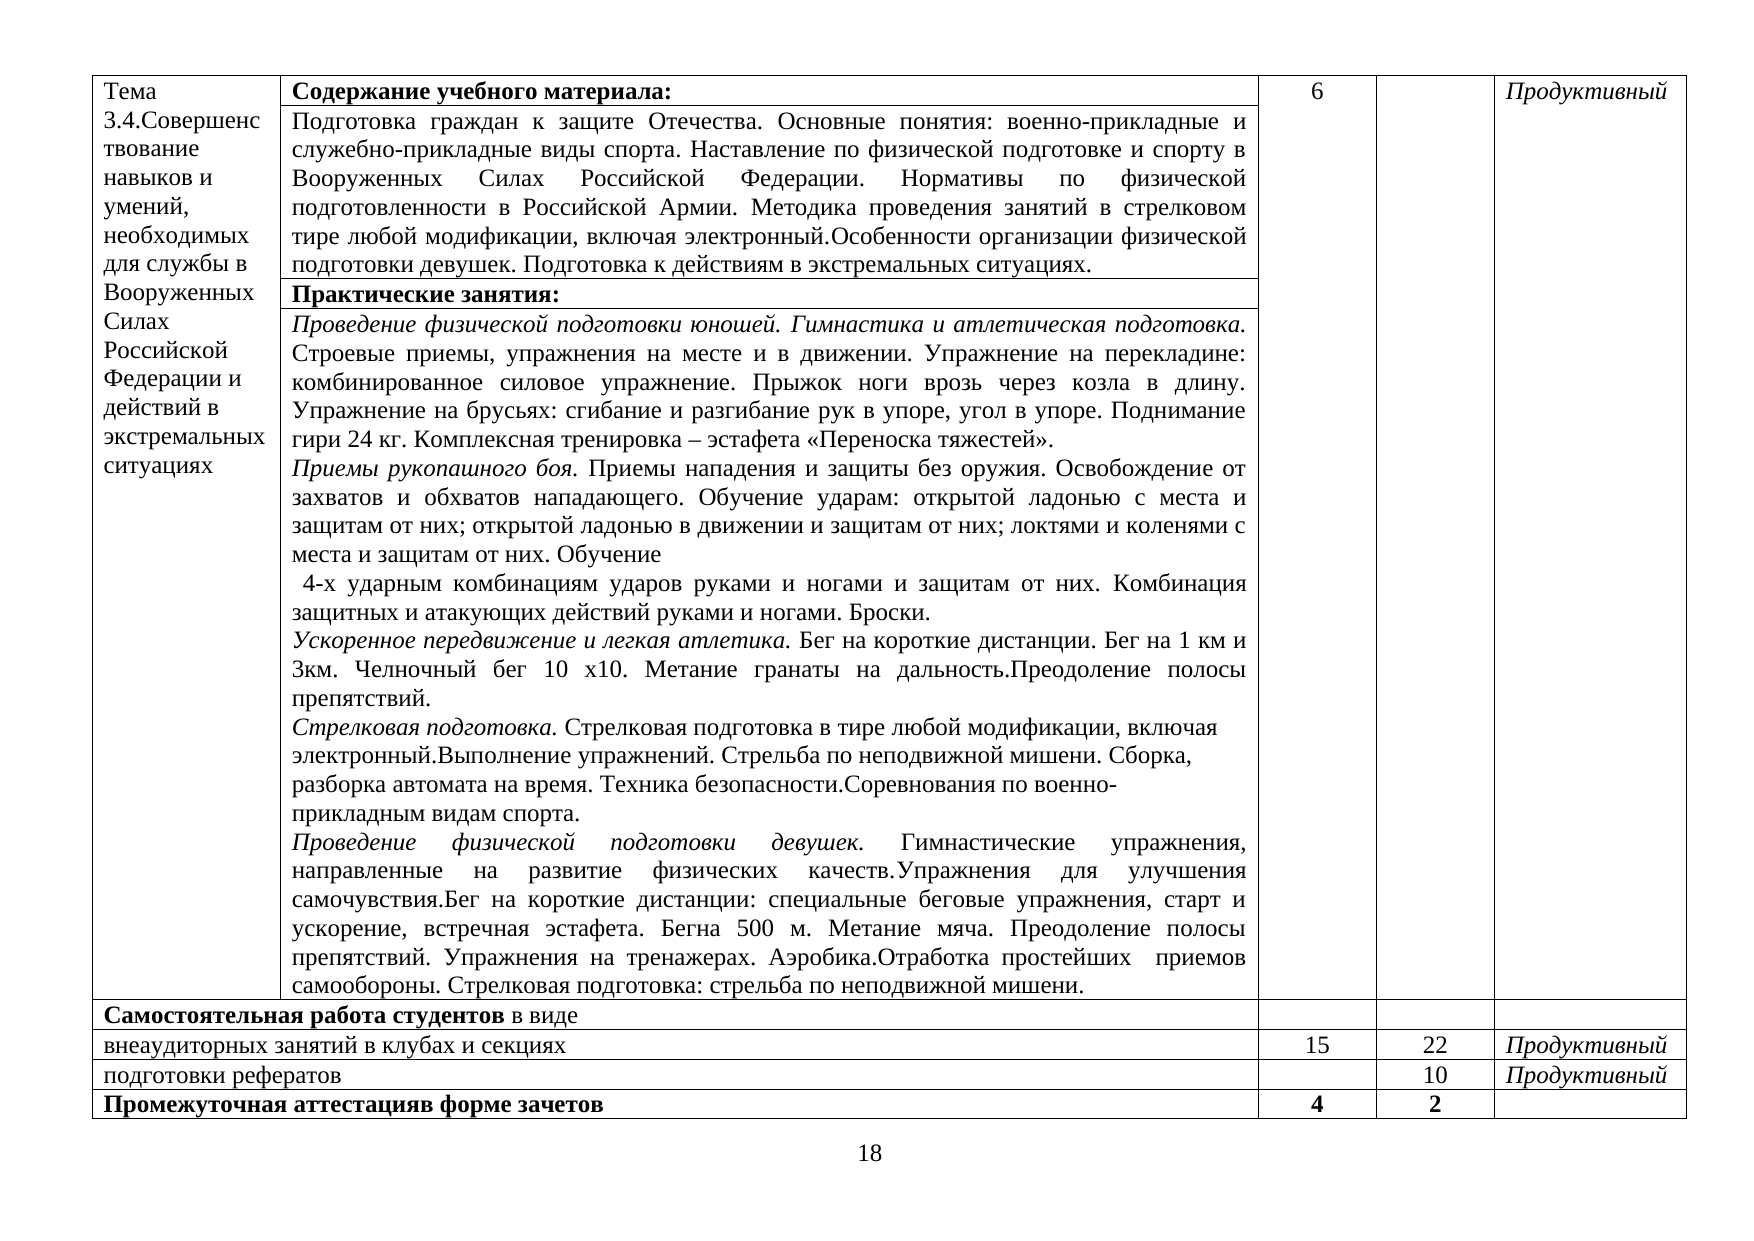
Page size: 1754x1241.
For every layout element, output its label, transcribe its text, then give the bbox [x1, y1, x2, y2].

table_cell 15 [1259, 1030, 1376, 1059]
table_cell Самостоятельная работа студентов в виде [93, 1000, 1258, 1029]
table_cell 4 [1259, 1090, 1376, 1118]
table_cell подготовки рефератов [93, 1060, 1258, 1088]
table_cell Практические занятия: [281, 279, 1258, 308]
table_cell Тема 3.4.Совершенствование навыков и умений, необходимых для службы в Вооруженных Силах Российской Федерации и действий в экстремальных ситуациях [93, 76, 280, 999]
table_cell 2 [1377, 1090, 1494, 1118]
table_cell [1259, 1060, 1376, 1088]
table_cell 10 [1377, 1060, 1494, 1088]
table_cell [1259, 1000, 1376, 1029]
table_cell Содержание учебного материала: [281, 76, 1258, 105]
table_cell 6 [1259, 76, 1376, 999]
table_cell Продуктивный [1495, 1060, 1686, 1088]
table_cell [1495, 1090, 1686, 1118]
table_cell [1377, 1000, 1494, 1029]
table_cell [1495, 1000, 1686, 1029]
table_cell Продуктивный [1495, 1030, 1686, 1059]
table_cell внеаудиторных занятий в клубах и секциях [93, 1030, 1258, 1059]
table_cell Продуктивный [1495, 76, 1686, 999]
table_cell Промежуточная аттестацияв форме зачетов [93, 1090, 1258, 1118]
table_cell Проведение физической подготовки юношей. Гимнастика и атлетическая подготовка. Строевые приемы, упражнения на месте и в движении. Упражнение на перекладине: комбинированное силовое упражнение. Прыжок ноги врозь через козла в длину. Упражнение на брусьях: сгибание и разгибание рук в упоре, угол в упоре. Поднимание гири . Комплексная тренировка – эстафета «Переноска тяжестей». Приемы рукопашного боя. Приемы нападения и защиты без оружия. Освобождение от захватов и обхватов нападающего. Обучение ударам: открытой ладонью с места и защитам от них; открытой ладонью в движении и защитам от них; локтями и коленями с места и защитам от них. Обучение 4-х ударным комбинациям ударов руками и ногами и защитам от них. Комбинация защитных и атакующих действий руками и ногами. Броски. Ускоренное передвижение и легкая атлетика. Бег на короткие дистанции. Бег на и 3км. Челночный бег 10 х10. Метание гранаты на дальность.Преодоление полосы препятствий. Стрелковая подготовка. Стрелковая подготовка в тире любой модификации, включая электронный.Выполнение упражнений. Стрельба по неподвижной мишени. Сборка, разборка автомата на время. Техника безопасности.Соревнования по военно-прикладным видам спорта. Проведение физической подготовки девушек. Гимнастические упражнения, направленные на развитие физических качеств.Упражнения для улучшения самочувствия.Бег на короткие дистанции: специальные беговые упражнения, старт и ускорение, встречная эстафета. Бегна . Метание мяча. Преодоление полосы препятствий. Упражнения на тренажерах. Аэробика.Отработка простейших приемов самообороны. Стрелковая подготовка: стрельба по неподвижной мишени. [281, 309, 1258, 999]
table_cell Подготовка граждан к защите Отечества. Основные понятия: военно-прикладные и служебно-прикладные виды спорта. Наставление по физической подготовке и спорту в Вооруженных Силах Российской Федерации. Нормативы по физической подготовленности в Российской Армии. Методика проведения занятий в стрелковом тире любой модификации, включая электронный.Особенности организации физической подготовки девушек. Подготовка к действиям в экстремальных ситуациях. [281, 106, 1258, 278]
table_cell 22 [1377, 1030, 1494, 1059]
